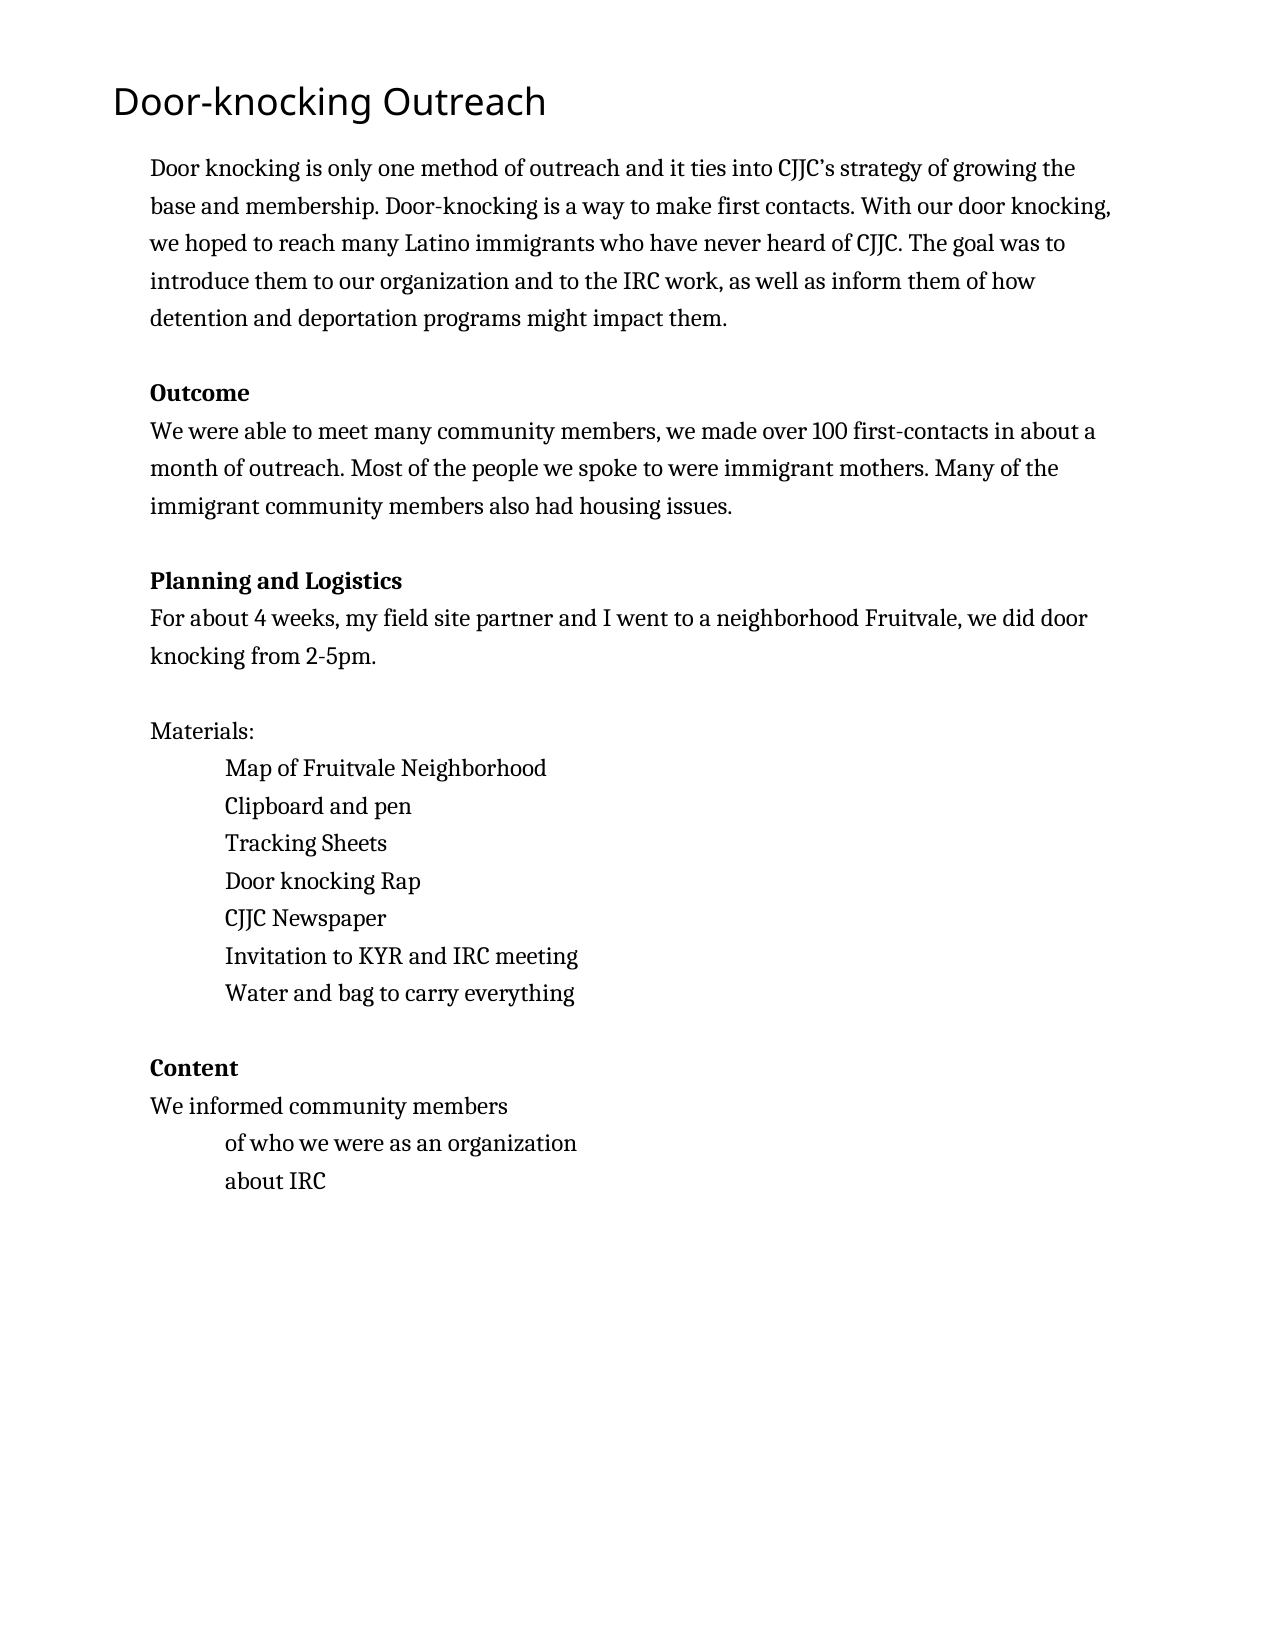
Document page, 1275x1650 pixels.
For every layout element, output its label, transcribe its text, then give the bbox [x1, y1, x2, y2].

text Outcome [150, 375, 1125, 412]
text Content [150, 1050, 1125, 1087]
text Map of Fruitvale Neighborhood [225, 750, 1125, 787]
text Door knocking is only one method of outreach and it ties into CJJC’s strategy of growing the base and membership. Door-knocking is a way to make first contacts. With our door knocking, we hoped to reach many Latino immigrants who have never heard of CJJC. The goal was to introduce them to our organization and to the IRC work, as well as inform them of how detention and deportation programs might impact them. [150, 150, 1125, 337]
text Door knocking Rap [225, 862, 1125, 900]
text We were able to meet many community members, we made over 100 first-contacts in about a month of outreach. Most of the people we spoke to were immigrant mothers. Many of the immigrant community members also had housing issues. [150, 412, 1125, 525]
text Invitation to KYR and IRC meeting [225, 937, 1125, 975]
text Clipboard and pen [225, 787, 1125, 825]
text Materials: [150, 712, 1125, 750]
text For about 4 weeks, my field site partner and I went to a neighborhood Fruitvale, we did door knocking from 2-5pm. [150, 600, 1125, 675]
text of who we were as an organization [225, 1125, 1125, 1162]
text CJJC Newspaper [225, 900, 1125, 937]
text Water and bag to carry everything [225, 975, 1125, 1012]
text about IRC [225, 1162, 1125, 1200]
text We informed community members [150, 1087, 1125, 1125]
text Planning and Logistics [150, 562, 1125, 600]
text Tracking Sheets [225, 825, 1125, 862]
